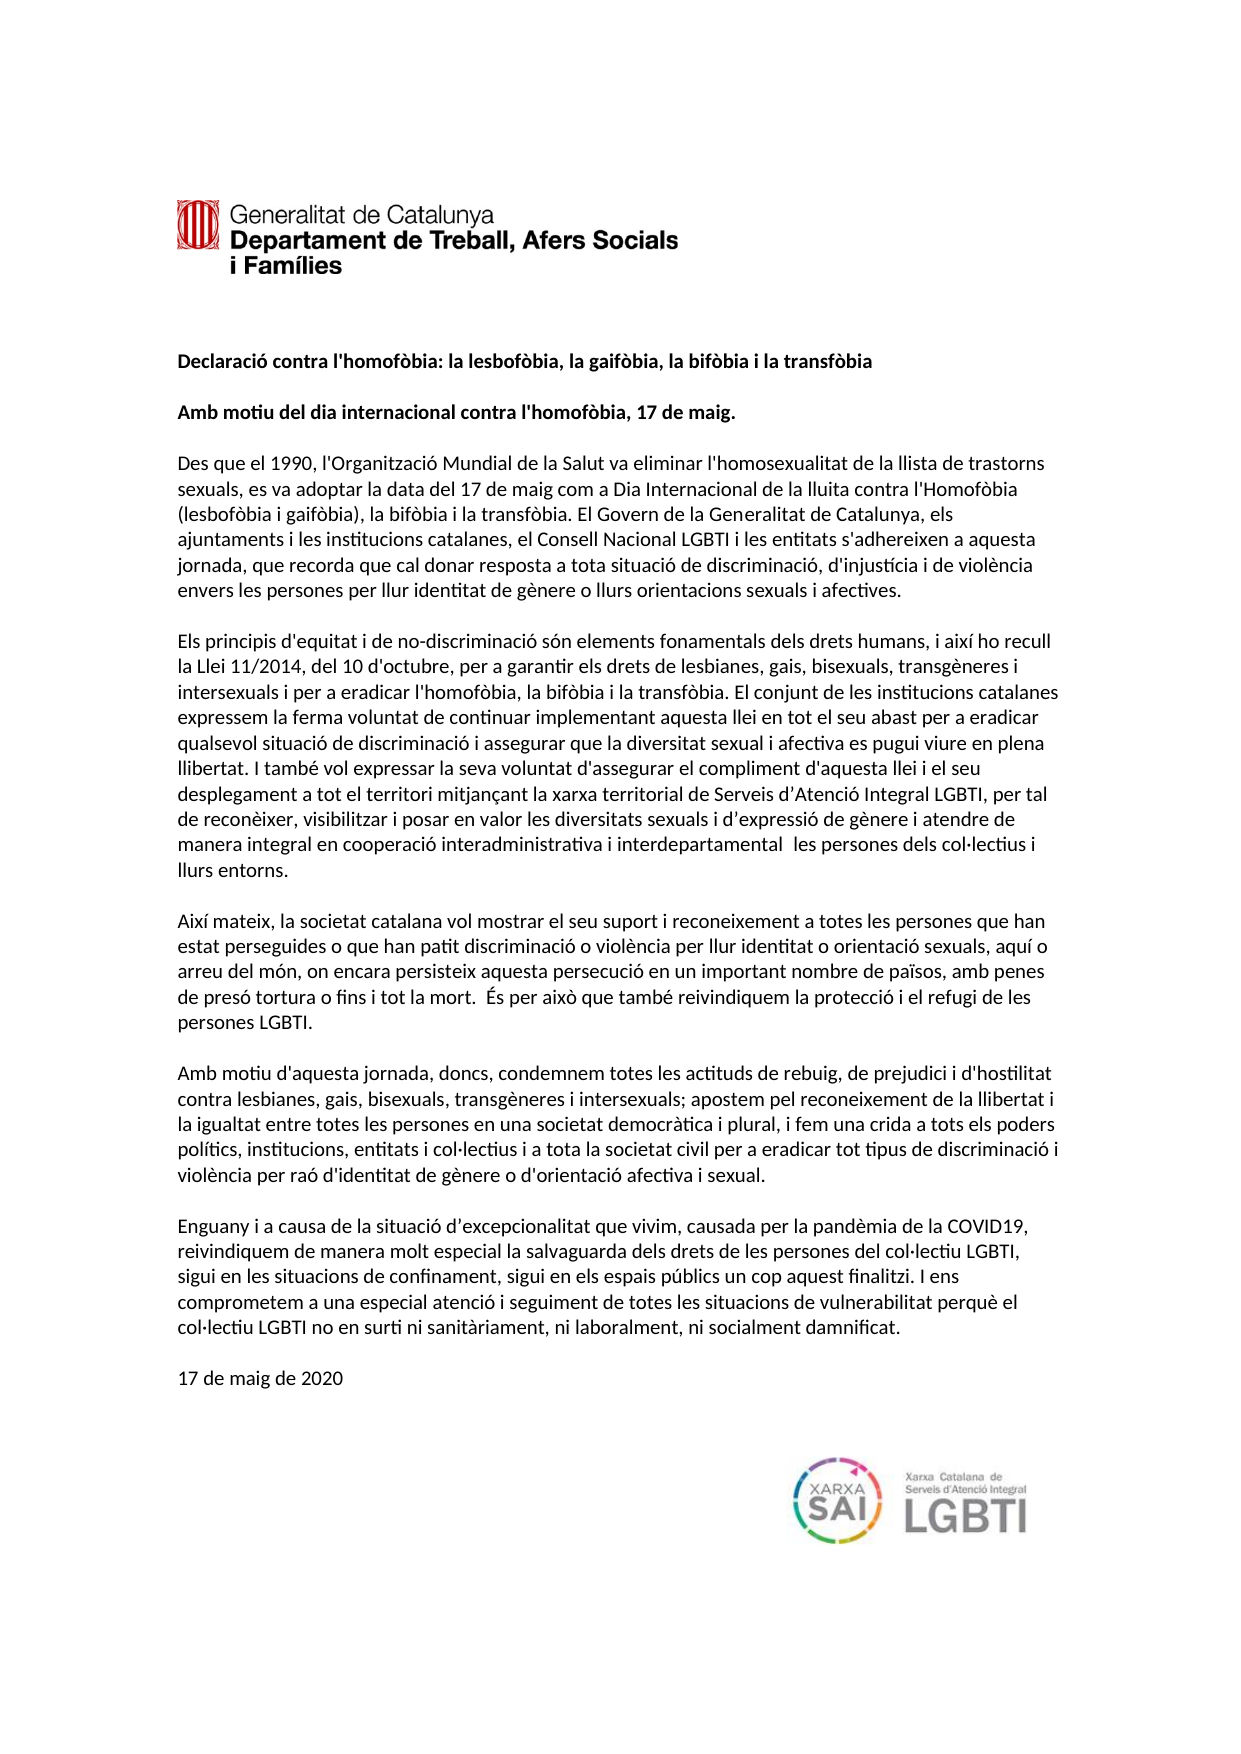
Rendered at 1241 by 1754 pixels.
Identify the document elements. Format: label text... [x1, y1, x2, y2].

text 17 de maig de 2020 [177, 1365, 1063, 1391]
picture [769, 1440, 1064, 1557]
text Declaració contra l'homofòbia: la lesbofòbia, la gaifòbia, la bifòbia i la transfòbia [177, 349, 1063, 374]
text Enguany i a causa de la situació d’excepcionalitat que vivim, causada per la pandèmia de la COVID19, reivindiquem de manera molt especial la salvaguarda dels drets de les persones del col·lectiu LGBTI, sigui en les situacions de confinament, sigui en els espais públics un cop aquest finalitzi. I ens comprometem a una especial atenció i seguiment de totes les situacions de vulnerabilitat perquè el col·lectiu LGBTI no en surti ni sanitàriament, ni laboralment, ni socialment damnificat. [177, 1213, 1063, 1340]
picture [177, 200, 678, 274]
text Amb motiu del dia internacional contra l'homofòbia, 17 de maig. [177, 399, 1063, 425]
text Des que el 1990, l'Organització Mundial de la Salut va eliminar l'homosexualitat de la llista de trastorns sexuals, es va adoptar la data del 17 de maig com a Dia Internacional de la lluita contra l'Homofòbia (lesbofòbia i gaifòbia), la bifòbia i la transfòbia. El Govern de la Generalitat de Catalunya, els ajuntaments i les institucions catalanes, el Consell Nacional LGBTI i les entitats s'adhereixen a aquesta jornada, que recorda que cal donar resposta a tota situació de discriminació, d'injustícia i de violència envers les persones per llur identitat de gènere o llurs orientacions sexuals i afectives. Els principis d'equitat i de no-discriminació són elements fonamentals dels drets humans, i així ho recull la Llei 11/2014, del 10 d'octubre, per a garantir els drets de lesbianes, gais, bisexuals, transgèneres i intersexuals i per a eradicar l'homofòbia, la bifòbia i la transfòbia. El conjunt de les institucions catalanes expressem la ferma voluntat de continuar implementant aquesta llei en tot el seu abast per a eradicar qualsevol situació de discriminació i assegurar que la diversitat sexual i afectiva es pugui viure en plena llibertat. I també vol expressar la seva voluntat d'assegurar el compliment d'aquesta llei i el seu desplegament a tot el territori mitjançant la xarxa territorial de Serveis d’Atenció Integral LGBTI, per tal de reconèixer, visibilitzar i posar en valor les diversitats sexuals i d’expressió de gènere i atendre de manera integral en cooperació interadministrativa i interdepartamental les persones dels col·lectius i llurs entorns. [177, 425, 1063, 882]
text Així mateix, la societat catalana vol mostrar el seu suport i reconeixement a totes les persones que han estat perseguides o que han patit discriminació o violència per llur identitat o orientació sexuals, aquí o arreu del món, on encara persisteix aquesta persecució en un important nombre de països, amb penes de presó tortura o fins i tot la mort. És per això que també reivindiquem la protecció i el refugi de les persones LGBTI. [177, 882, 1063, 1035]
text Amb motiu d'aquesta jornada, doncs, condemnem totes les actituds de rebuig, de prejudici i d'hostilitat contra lesbianes, gais, bisexuals, transgèneres i intersexuals; apostem pel reconeixement de la llibertat i la igualtat entre totes les persones en una societat democràtica i plural, i fem una crida a tots els poders polítics, institucions, entitats i col·lectius i a tota la societat civil per a eradicar tot tipus de discriminació i violència per raó d'identitat de gènere o d'orientació afectiva i sexual. [177, 1035, 1063, 1187]
